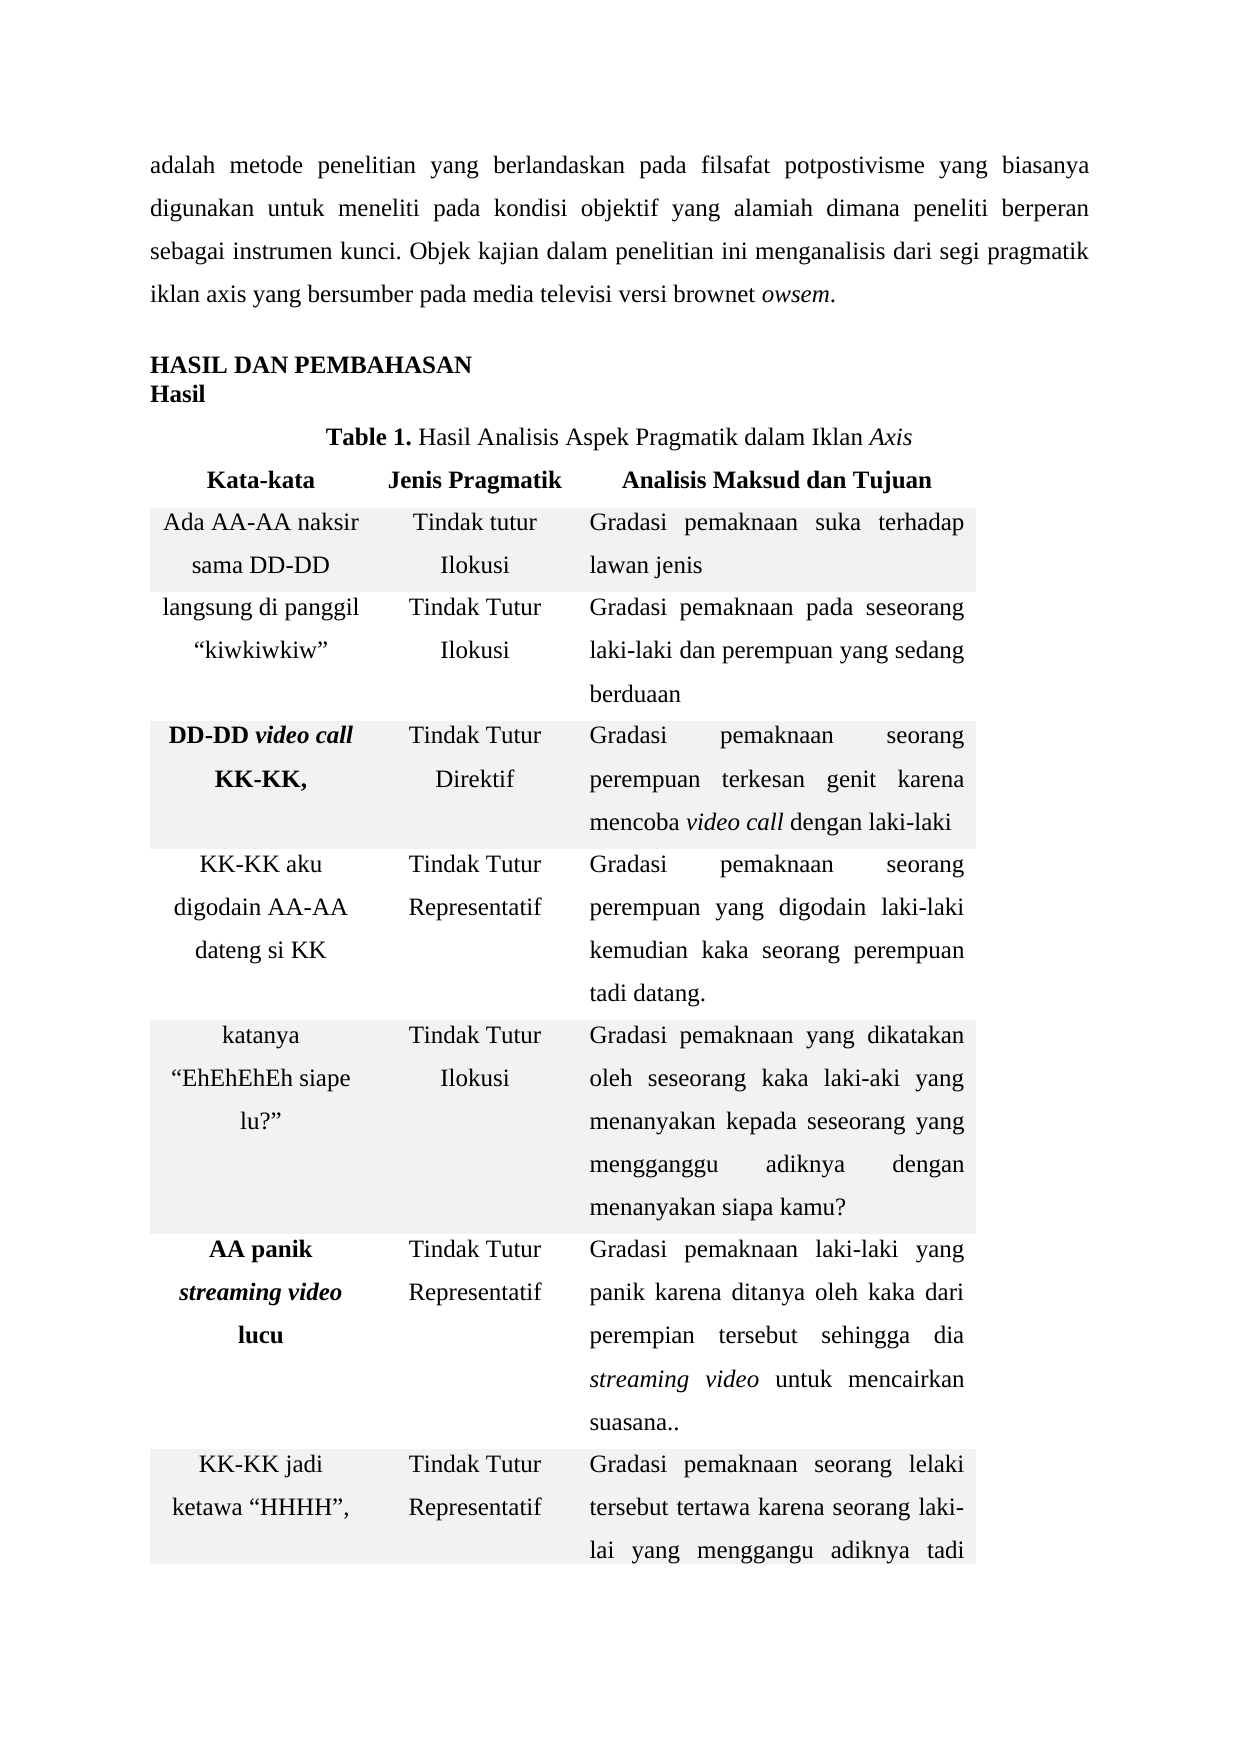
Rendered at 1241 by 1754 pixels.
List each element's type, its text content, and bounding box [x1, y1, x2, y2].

table_cell Ada AA-AA naksir sama DD-DD [150, 508, 371, 592]
table_cell Tindak Tutur Representatif [371, 1234, 578, 1449]
table_cell Tindak Tutur Direktif [371, 721, 578, 849]
table_cell AA panik streaming video lucu [150, 1234, 371, 1449]
text Table 1. Hasil Analisis Aspek Pragmatik dalam Iklan Axis [150, 422, 1090, 451]
table_cell Gradasi pemaknaan seorang perempuan yang digodain laki-laki kemudian kaka seorang perempuan tadi datang. [578, 849, 976, 1020]
table_cell KK-KK aku digodain AA-AA dateng si KK [150, 849, 371, 1020]
table_cell Tindak Tutur Ilokusi [371, 593, 578, 721]
table_cell Gradasi pemaknaan laki-laki yang panik karena ditanya oleh kaka dari perempian tersebut sehingga dia streaming video untuk mencairkan suasana.. [578, 1234, 976, 1449]
table_header Kata-kata [150, 466, 371, 507]
table_header Jenis Pragmatik [371, 466, 578, 507]
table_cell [578, 1449, 976, 1564]
table_cell Gradasi pemaknaan yang dikatakan oleh seseorang kaka laki-aki yang menanyakan kepada seseorang yang mengganggu adiknya dengan menanyakan siapa kamu? [578, 1020, 976, 1234]
table_cell Gradasi pemaknaan seorang perempuan terkesan genit karena mencoba video call dengan laki-laki [578, 721, 976, 849]
text HASIL DAN PEMBAHASAN [150, 351, 1090, 379]
table_header Analisis Maksud dan Tujuan [578, 466, 976, 507]
table_cell Tindak Tutur Representatif [371, 849, 578, 1020]
text Hasil [150, 379, 1090, 408]
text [150, 150, 1090, 308]
table_cell langsung di panggil “kiwkiwkiw” [150, 593, 371, 721]
table_cell katanya “EhEhEhEh siape lu?” [150, 1020, 371, 1234]
table_cell DD-DD video call KK-KK, [150, 721, 371, 849]
table_cell Gradasi pemaknaan suka terhadap lawan jenis [578, 508, 976, 592]
table_cell Tindak tutur Ilokusi [371, 508, 578, 592]
table_cell Tindak Tutur Ilokusi [371, 1020, 578, 1234]
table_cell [371, 1449, 578, 1564]
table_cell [150, 1449, 371, 1564]
table_cell Gradasi pemaknaan pada seseorang laki-laki dan perempuan yang sedang berduaan [578, 593, 976, 721]
